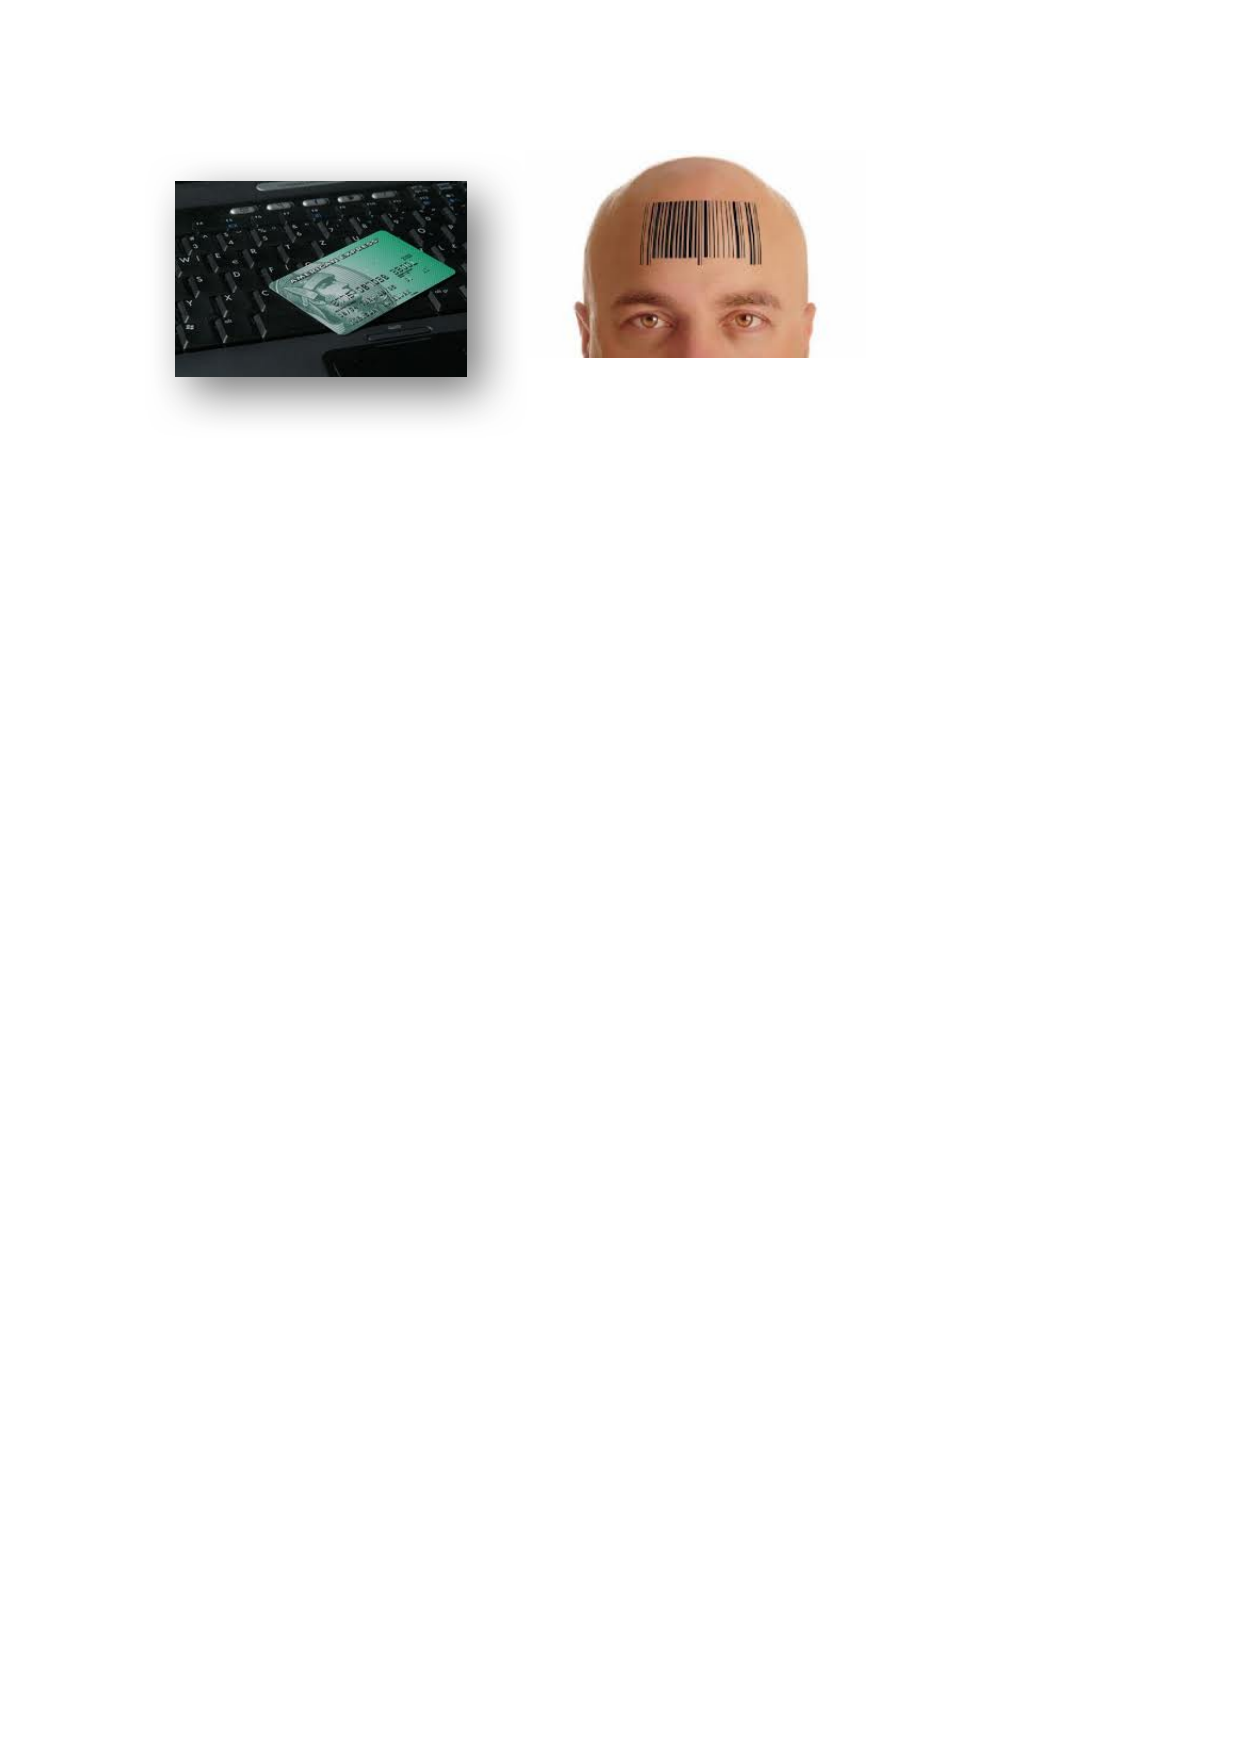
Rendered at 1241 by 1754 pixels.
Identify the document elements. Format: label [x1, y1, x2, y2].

picture [525, 150, 866, 358]
picture [175, 181, 467, 377]
